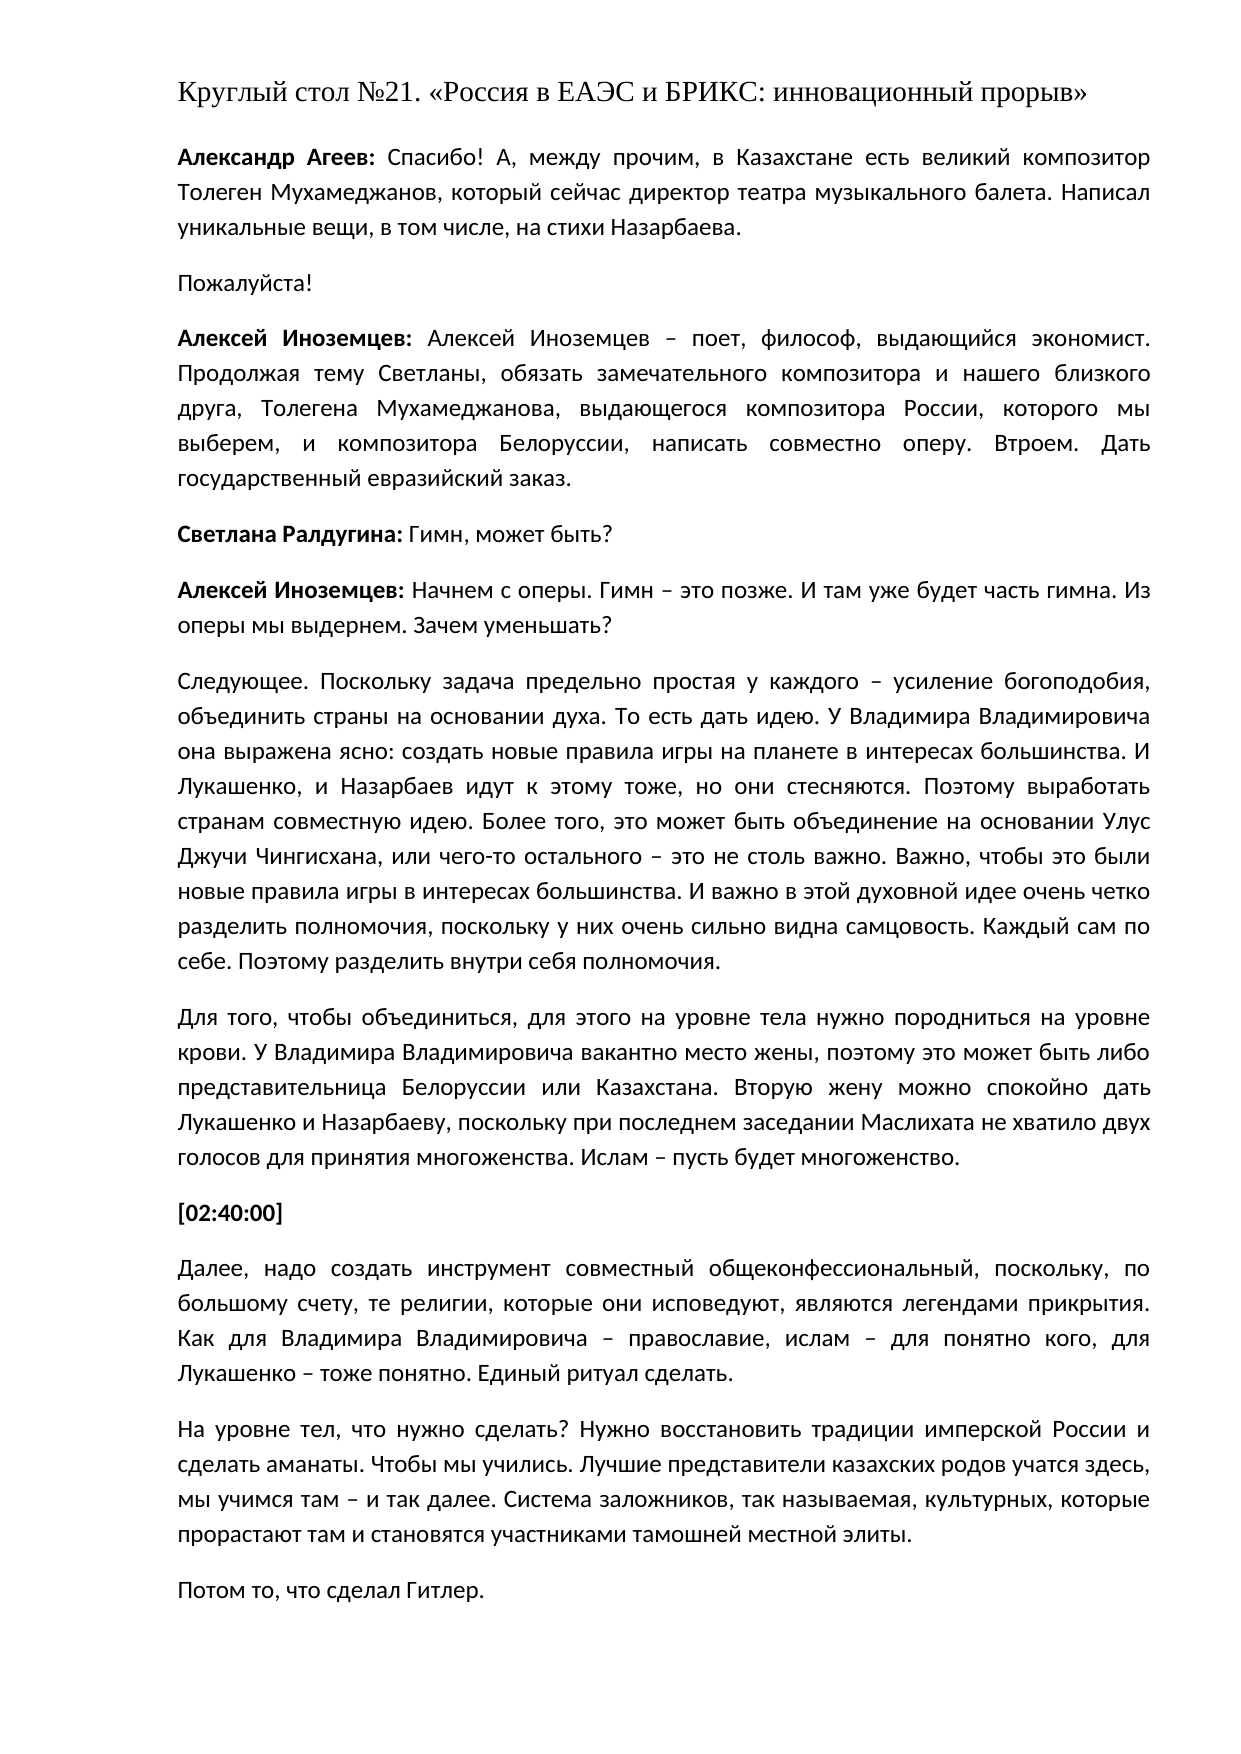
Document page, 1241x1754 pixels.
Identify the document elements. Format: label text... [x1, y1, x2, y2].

text Пожалуйста! [177, 267, 1152, 297]
text Потом то, что сделал Гитлер. [177, 1574, 1152, 1605]
text [02:40:00] [177, 1197, 1152, 1227]
text На уровне тел, что нужно сделать? Нужно восстановить традиции имперской России и сделать аманаты. Чтобы мы учились. Лучшие представители казахских родов учатся здесь, мы учимся там – и так далее. Система заложников, так называемая, культурных, которые прорастают там и становятся участниками тамошней местной элиты. [177, 1413, 1152, 1549]
text Алексей Иноземцев: Начнем с оперы. Гимн – это позже. И там уже будет часть гимна. Из оперы мы выдернем. Зачем уменьшать? [177, 574, 1152, 640]
text Для того, чтобы объединиться, для этого на уровне тела нужно породниться на уровне крови. У Владимира Владимировича вакантно место жены, поэтому это может быть либо представительница Белоруссии или Казахстана. Вторую жену можно спокойно дать Лукашенко и Назарбаеву, поскольку при последнем заседании Маслихата не хватило двух голосов для принятия многоженства. Ислам – пусть будет многоженство. [177, 1001, 1152, 1171]
text Александр Агеев: Спасибо! А, между прочим, в Казахстане есть великий композитор Толеген Мухамеджанов, который сейчас директор театра музыкального балета. Написал уникальные вещи, в том числе, на стихи Назарбаева. [177, 141, 1152, 241]
text Следующее. Поскольку задача предельно простая у каждого – усиление богоподобия, объединить страны на основании духа. То есть дать идею. У Владимира Владимировича она выражена ясно: создать новые правила игры на планете в интересах большинства. И Лукашенко, и Назарбаев идут к этому тоже, но они стесняются. Поэтому выработать странам совместную идею. Более того, это может быть объединение на основании Улус Джучи Чингисхана, или чего-то остального – это не столь важно. Важно, чтобы это были новые правила игры в интересах большинства. И важно в этой духовной идее очень четко разделить полномочия, поскольку у них очень сильно видна самцовость. Каждый сам по себе. Поэтому разделить внутри себя полномочия. [177, 665, 1152, 976]
text Далее, надо создать инструмент совместный общеконфессиональный, поскольку, по большому счету, те религии, которые они исповедуют, являются легендами прикрытия. Как для Владимира Владимировича – православие, ислам – для понятно кого, для Лукашенко – тоже понятно. Единый ритуал сделать. [177, 1253, 1152, 1388]
text Алексей Иноземцев: Алексей Иноземцев – поет, философ, выдающийся экономист. Продолжая тему Светланы, обязать замечательного композитора и нашего близкого друга, Толегена Мухамеджанова, выдающегося композитора России, которого мы выберем, и композитора Белоруссии, написать совместно оперу. Втроем. Дать государственный евразийский заказ. [177, 323, 1152, 493]
text Светлана Ралдугина: Гимн, может быть? [177, 518, 1152, 549]
